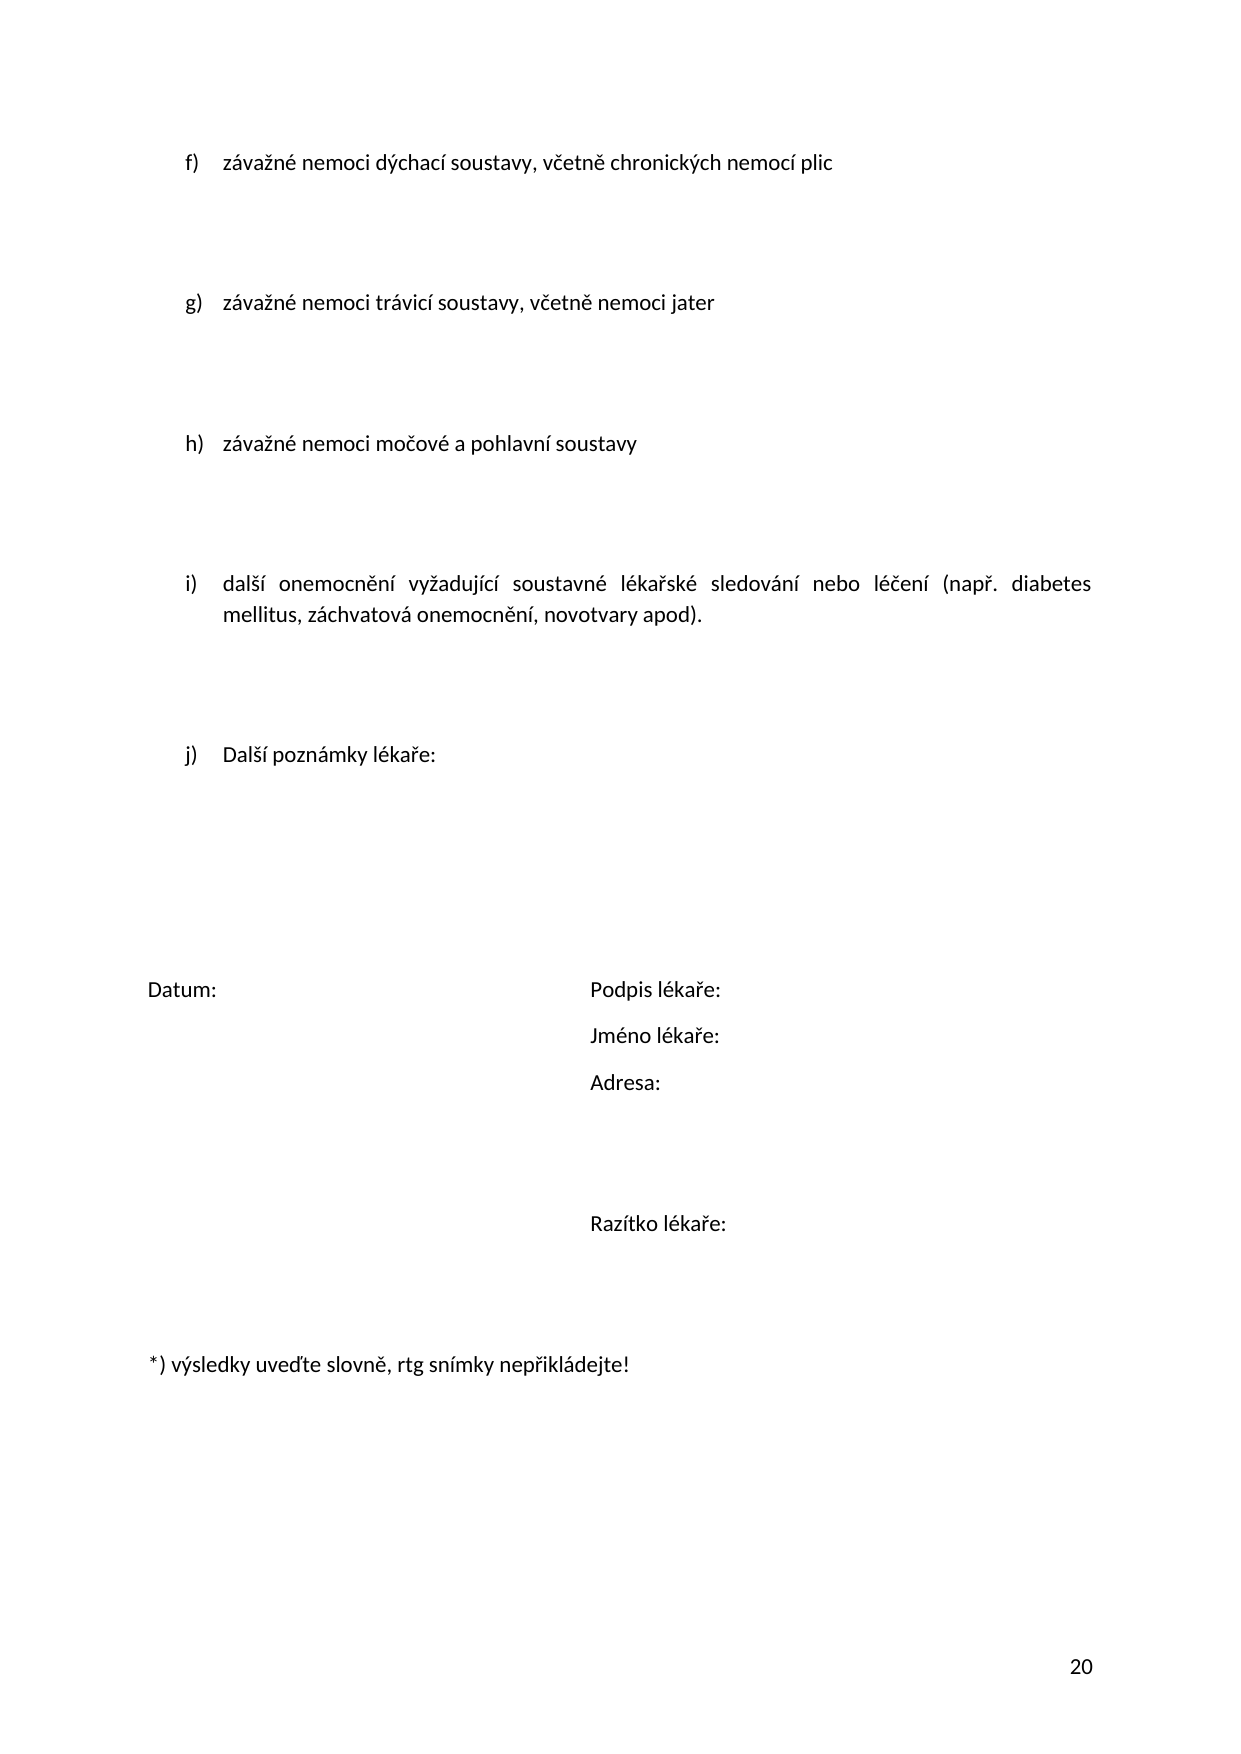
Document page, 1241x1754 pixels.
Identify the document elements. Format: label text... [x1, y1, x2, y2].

text Datum: Podpis lékaře: [148, 975, 1093, 1003]
list další onemocnění vyžadující soustavné lékařské sledování nebo léčení (např. diabetes mellitus, záchvatová onemocnění, novotvary apod). [185, 569, 1093, 628]
list závažné nemoci trávicí soustavy, včetně nemoci jater [185, 288, 1093, 316]
list závažné nemoci močové a pohlavní soustavy [185, 429, 1093, 457]
text Jméno lékaře: [148, 1022, 1093, 1049]
list Další poznámky lékaře: [185, 740, 1093, 768]
text Adresa: [148, 1068, 1093, 1096]
text *) výsledky uveďte slovně, rtg snímky nepřikládejte! [148, 1350, 1093, 1378]
text Razítko lékaře: [148, 1209, 1093, 1237]
list závažné nemoci dýchací soustavy, včetně chronických nemocí plic [185, 148, 1093, 176]
